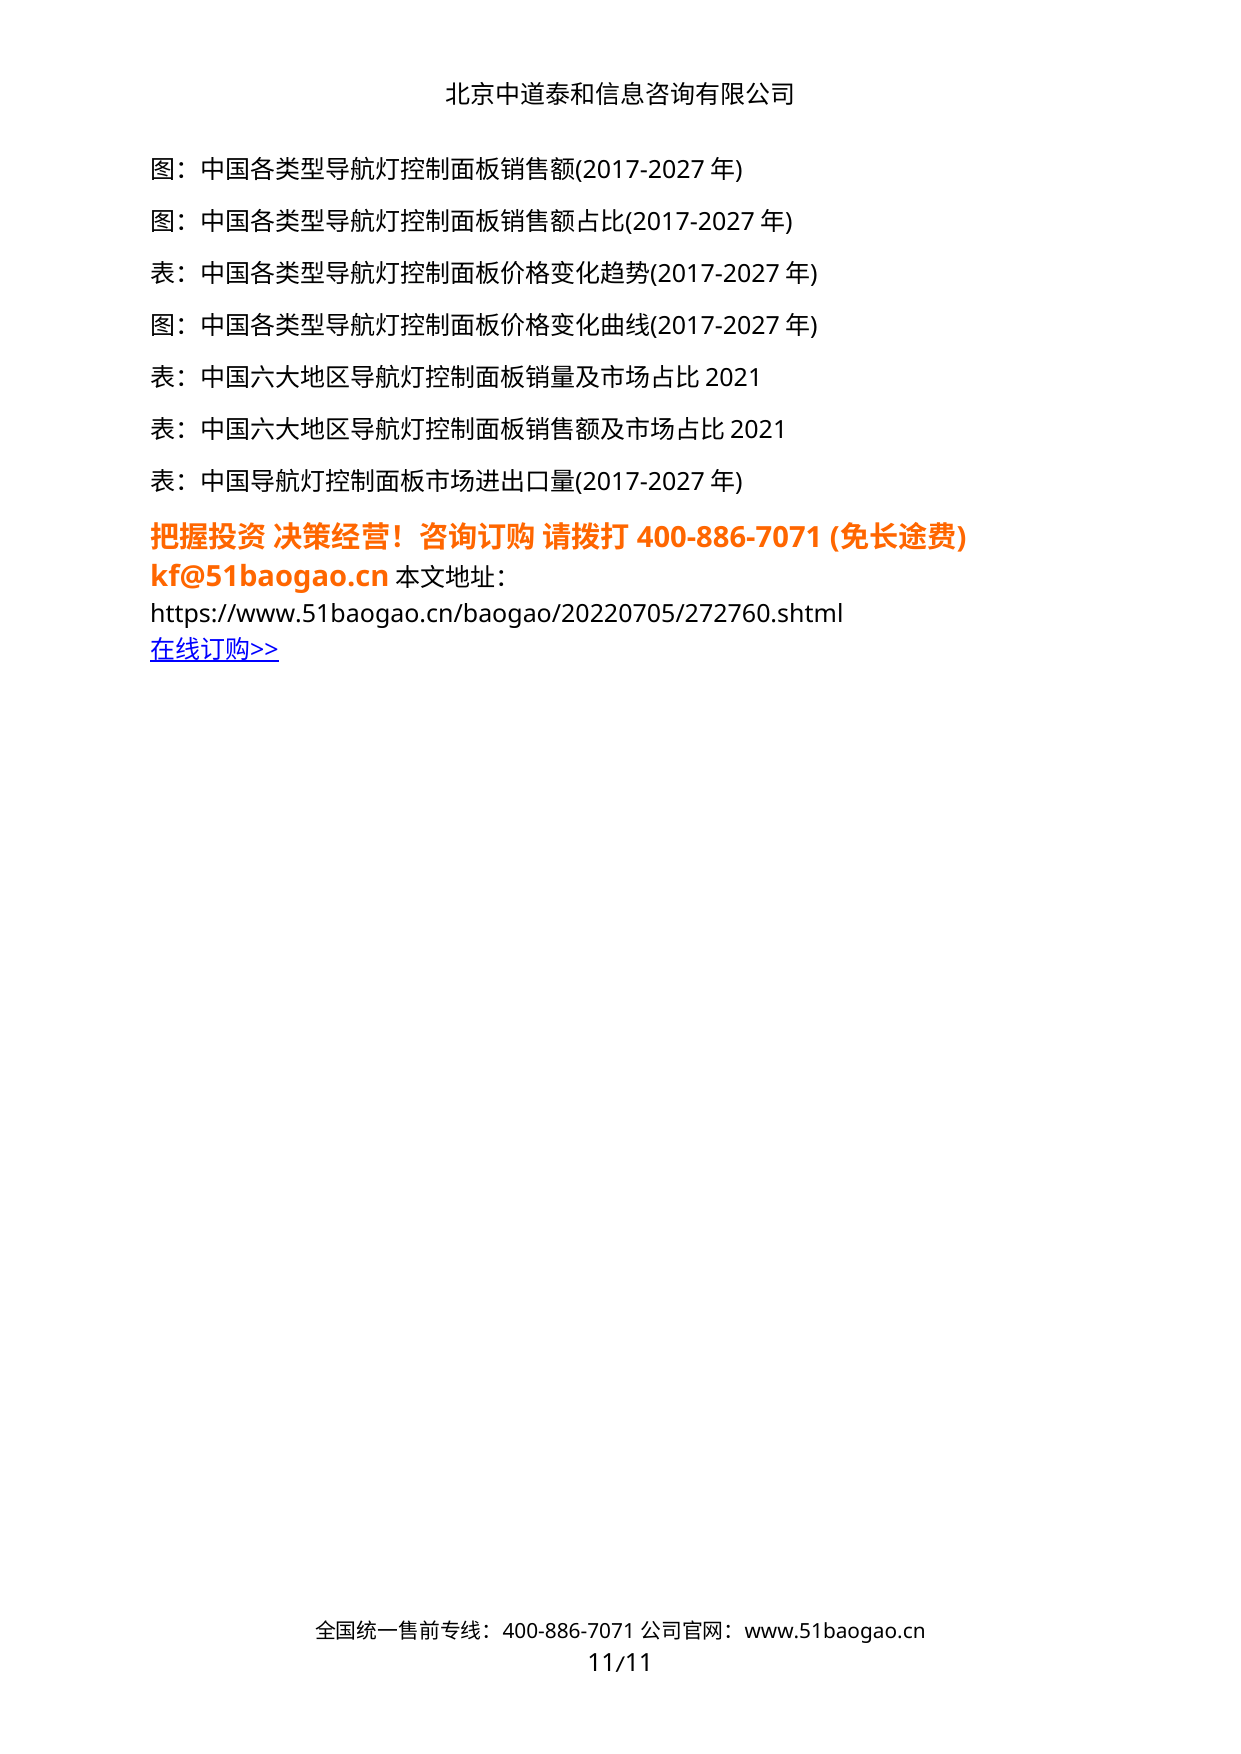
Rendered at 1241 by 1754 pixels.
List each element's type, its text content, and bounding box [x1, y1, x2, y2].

text 表：中国六大地区导航灯控制面板销售额及市场占比2021 [150, 409, 1090, 446]
text 表：中国导航灯控制面板市场进出口量(2017-2027年) [150, 461, 1090, 497]
text 在线订购>> [150, 629, 1090, 666]
text 把握投资 决策经营！咨询订购 请拨打 400-886-7071 (免长途费) kf@51baogao.cn本文地址：https://www.51baogao.cn/baogao/20220705/272760.shtml [150, 513, 1090, 629]
text 图：中国各类型导航灯控制面板销售额(2017-2027年) [150, 150, 1090, 186]
text 图：中国各类型导航灯控制面板价格变化曲线(2017-2027年) [150, 306, 1090, 342]
text 表：中国六大地区导航灯控制面板销量及市场占比2021 [150, 357, 1090, 394]
text 表：中国各类型导航灯控制面板价格变化趋势(2017-2027年) [150, 254, 1090, 290]
text 图：中国各类型导航灯控制面板销售额占比(2017-2027年) [150, 202, 1090, 238]
